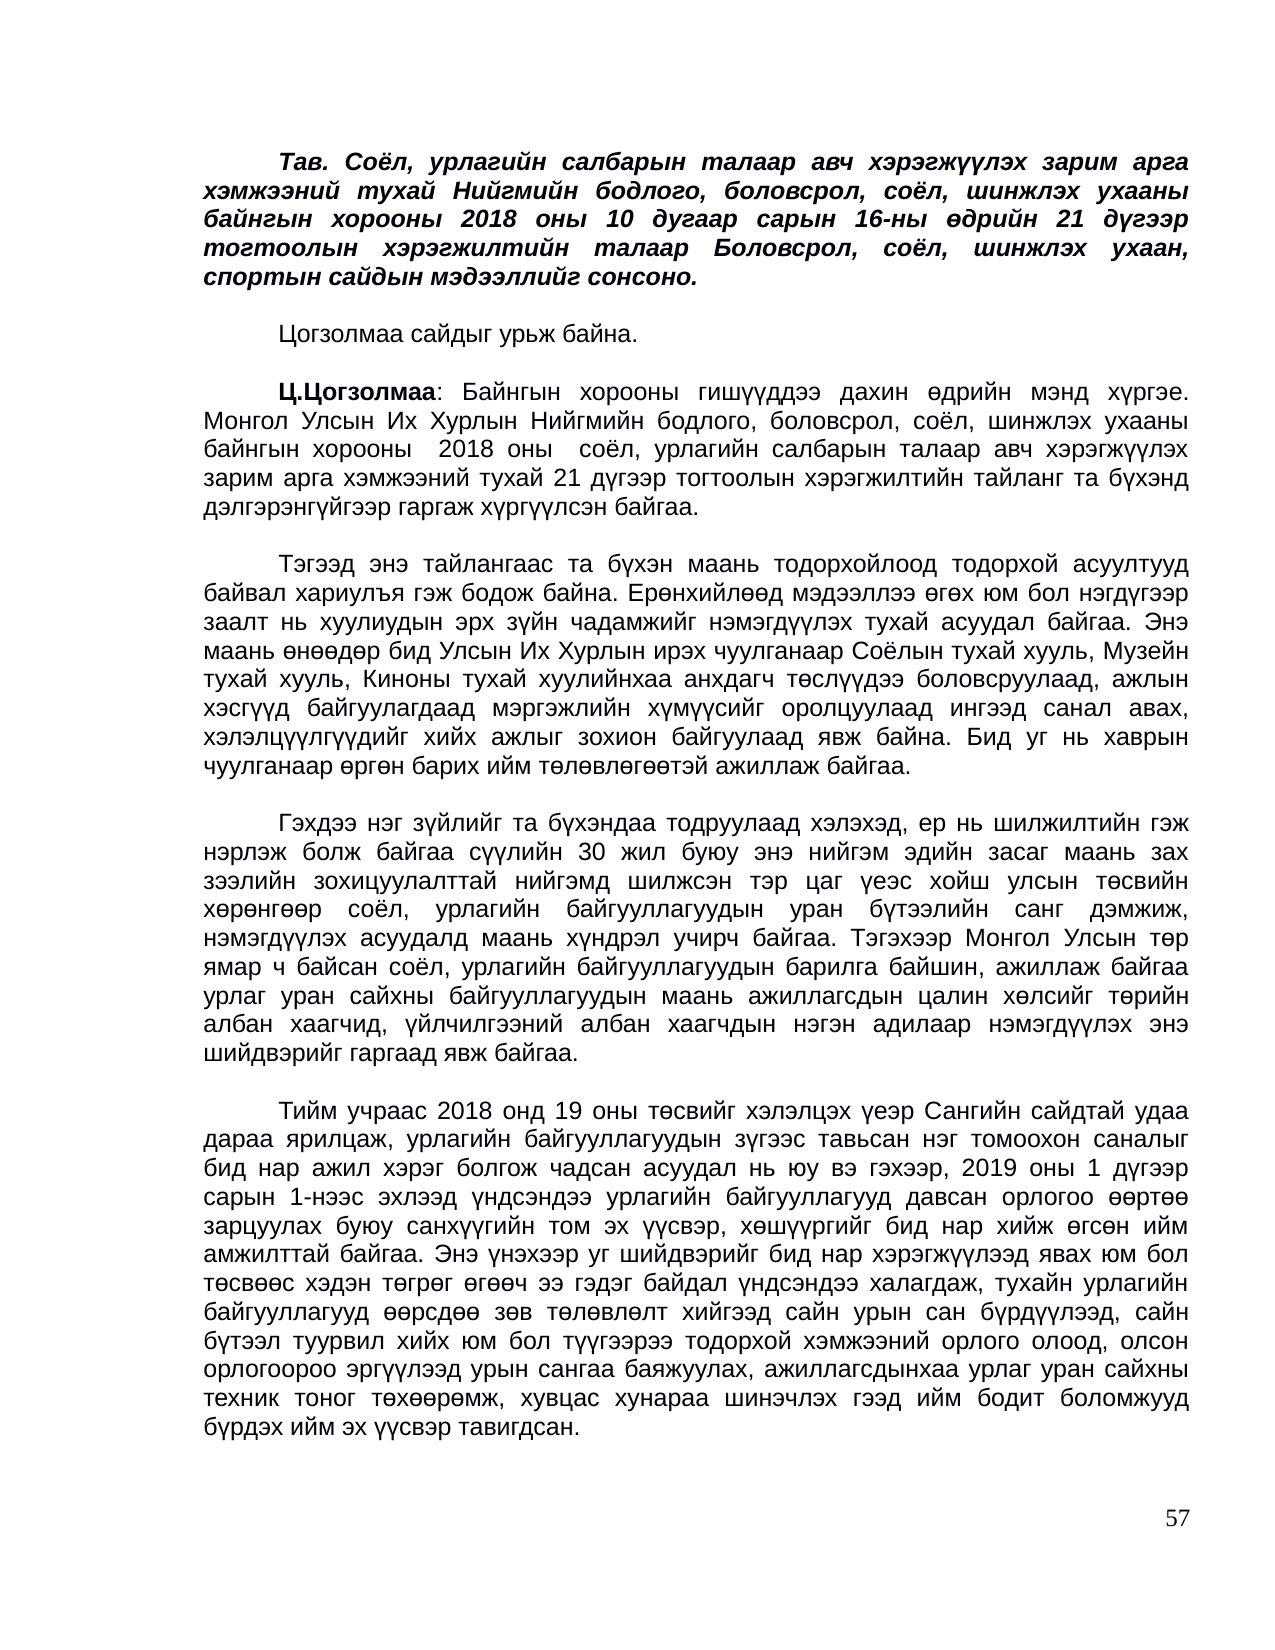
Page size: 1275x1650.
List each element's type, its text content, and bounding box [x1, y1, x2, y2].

text Тэгээд энэ тайлангаас та бүхэн маань тодорхойлоод тодорхой асуултууд байвал хариулъя гэж бодож байна. Ерөнхийлөөд мэдээллээ өгөх юм бол нэгдүгээр заалт нь хуулиудын эрх зүйн чадамжийг нэмэгдүүлэх тухай асуудал байгаа. Энэ маань өнөөдөр бид Улсын Их Хурлын ирэх чуулганаар Соёлын тухай хууль, Музейн тухай хууль, Киноны тухай хуулийнхаа анхдагч төслүүдээ боловсруулаад, ажлын хэсгүүд байгуулагдаад мэргэжлийн хүмүүсийг оролцуулаад ингээд санал авах, хэлэлцүүлгүүдийг хийх ажлыг зохион байгуулаад явж байна. Бид уг нь хаврын чуулганаар өргөн барих ийм төлөвлөгөөтэй ажиллаж байгаа. [203, 549, 1190, 779]
text Гэхдээ нэг зүйлийг та бүхэндаа тодруулаад хэлэхэд, ер нь шилжилтийн гэж нэрлэж болж байгаа сүүлийн 30 жил буюу энэ нийгэм эдийн засаг маань зах зээлийн зохицуулалттай нийгэмд шилжсэн тэр цаг үеэс хойш улсын төсвийн хөрөнгөөр соёл, урлагийн байгууллагуудын уран бүтээлийн санг дэмжиж, нэмэгдүүлэх асуудалд маань хүндрэл учирч байгаа. Тэгэхээр Монгол Улсын төр ямар ч байсан соёл, урлагийн байгууллагуудын барилга байшин, ажиллаж байгаа урлаг уран сайхны байгууллагуудын маань ажиллагсдын цалин хөлсийг төрийн албан хаагчид, үйлчилгээний албан хаагчдын нэгэн адилаар нэмэгдүүлэх энэ шийдвэрийг гаргаад явж байгаа. [203, 808, 1190, 1067]
text Ц.Цогзолмаа: Байнгын хорооны гишүүддээ дахин өдрийн мэнд хүргэе. Монгол Улсын Их Хурлын Нийгмийн бодлого, боловсрол, соёл, шинжлэх ухааны байнгын хорооны 2018 оны соёл, урлагийн салбарын талаар авч хэрэгжүүлэх зарим арга хэмжээний тухай 21 дүгээр тогтоолын хэрэгжилтийн тайланг та бүхэнд дэлгэрэнгүйгээр гаргаж хүргүүлсэн байгаа. [203, 377, 1190, 521]
text Цогзолмаа сайдыг урьж байна. [203, 319, 1190, 348]
text Тав. Соёл, урлагийн салбарын талаар авч хэрэгжүүлэх зарим арга хэмжээний тухай Нийгмийн бодлого, боловсрол, соёл, шинжлэх ухааны байнгын хорооны 2018 оны 10 дугаар сарын 16-ны өдрийн 21 дүгээр тогтоолын хэрэгжилтийн талаар Боловсрол, соёл, шинжлэх ухаан, спортын сайдын мэдээллийг сонсоно. [203, 147, 1190, 291]
text Тийм учраас 2018 онд 19 оны төсвийг хэлэлцэх үеэр Сангийн сайдтай удаа дараа ярилцаж, урлагийн байгууллагуудын зүгээс тавьсан нэг томоохон саналыг бид нар ажил хэрэг болгож чадсан асуудал нь юу вэ гэхээр, 2019 оны 1 дүгээр сарын 1-нээс эхлээд үндсэндээ урлагийн байгууллагууд давсан орлогоо өөртөө зарцуулах буюу санхүүгийн том эх үүсвэр, хөшүүргийг бид нар хийж өгсөн ийм амжилттай байгаа. Энэ үнэхээр уг шийдвэрийг бид нар хэрэгжүүлээд явах юм бол төсвөөс хэдэн төгрөг өгөөч ээ гэдэг байдал үндсэндээ халагдаж, тухайн урлагийн байгууллагууд өөрсдөө зөв төлөвлөлт хийгээд сайн урын сан бүрдүүлээд, сайн бүтээл туурвил хийх юм бол түүгээрээ тодорхой хэмжээний орлого олоод, олсон орлогоороо эргүүлээд урын сангаа баяжуулах, ажиллагсдынхаа урлаг уран сайхны техник тоног төхөөрөмж, хувцас хунараа шинэчлэх гээд ийм бодит боломжууд бүрдэх ийм эх үүсвэр тавигдсан. [203, 1096, 1190, 1441]
